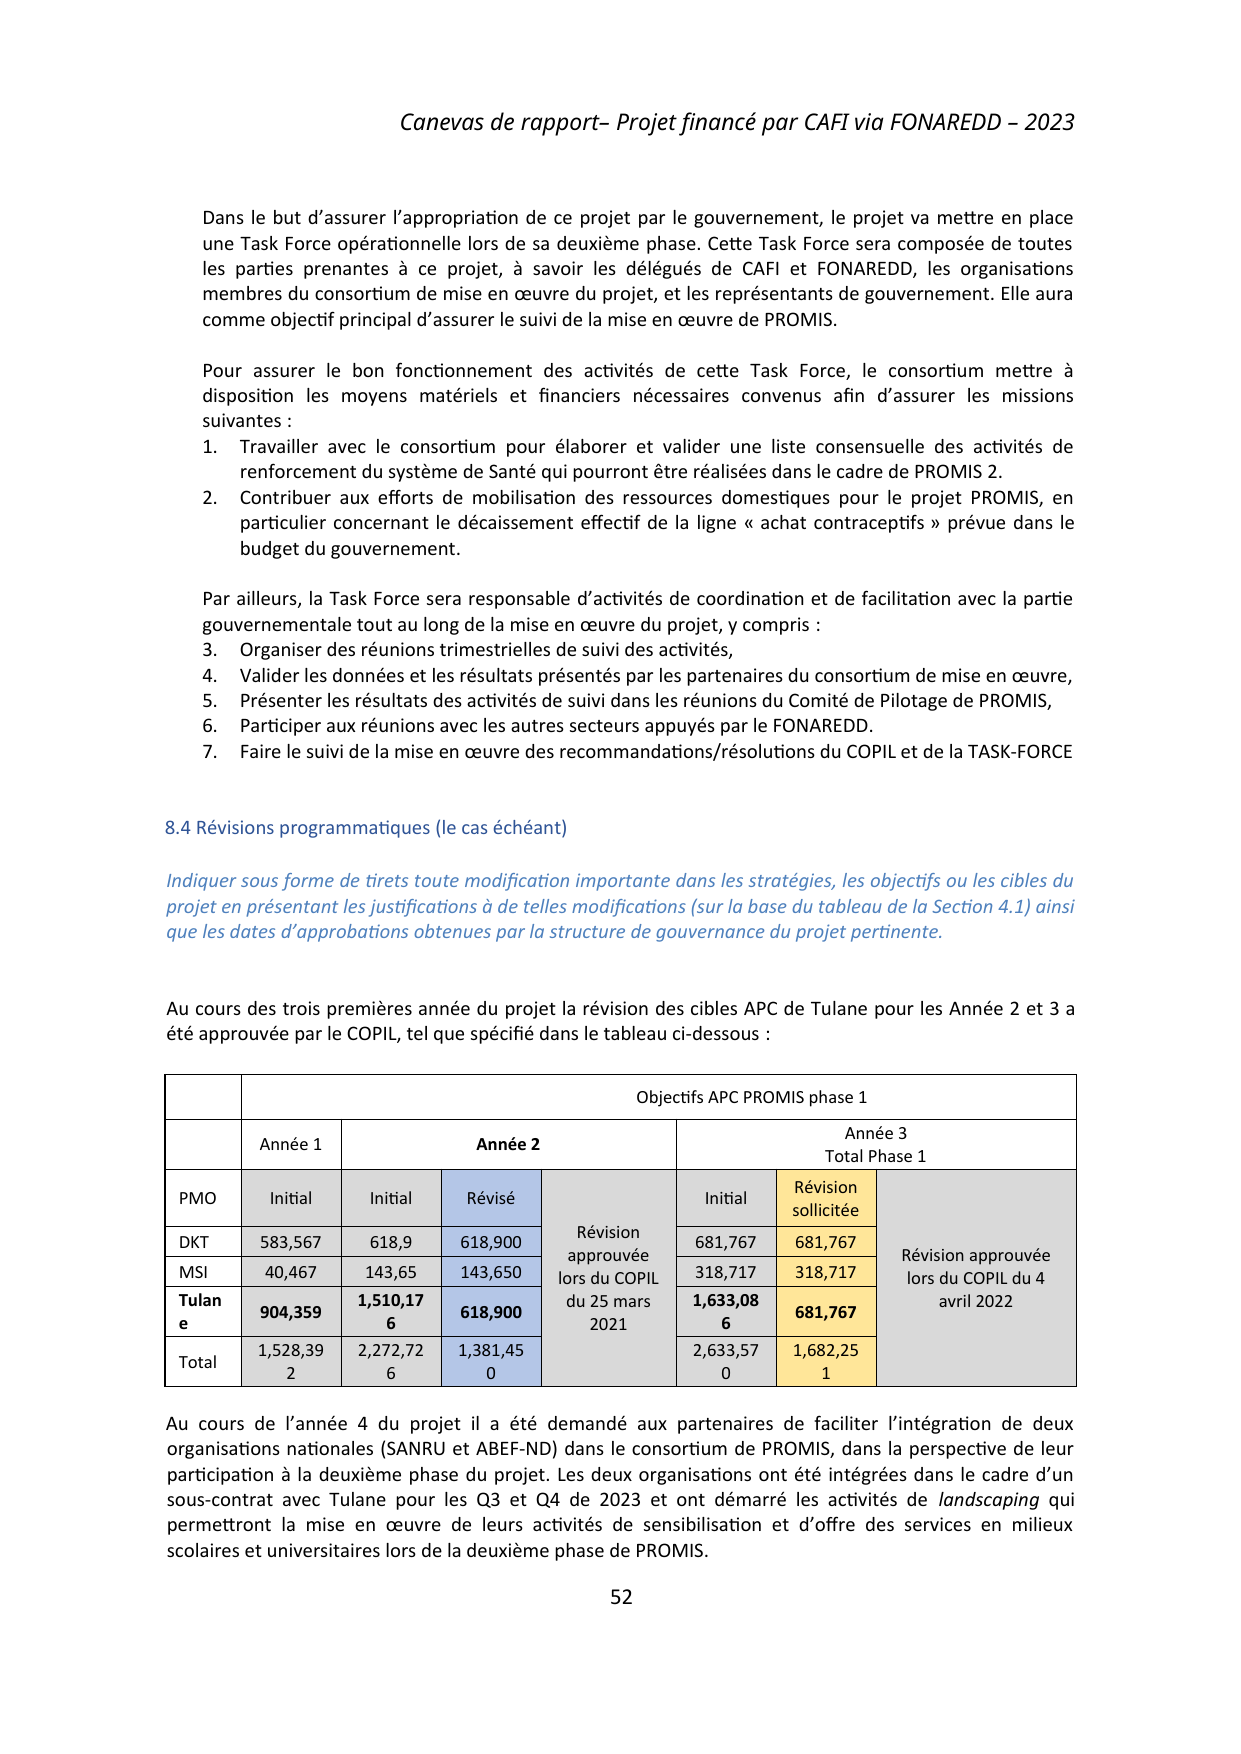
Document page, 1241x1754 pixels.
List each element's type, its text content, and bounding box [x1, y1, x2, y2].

table_cell 618,9 [342, 1227, 441, 1256]
table_cell 143,650 [442, 1257, 541, 1286]
table_cell Tulane [166, 1287, 241, 1336]
list Valider les données et les résultats présentés par les partenaires du consortium de mise en œuvre, [202, 662, 1075, 687]
table_cell Année 3 Total Phase 1 [677, 1120, 1076, 1168]
table_cell [166, 1120, 241, 1168]
table_cell Année 2 [342, 1120, 676, 1168]
table_cell 618,900 [442, 1287, 541, 1336]
table_cell 681,767 [677, 1227, 776, 1256]
table_cell 904,359 [242, 1287, 341, 1336]
table_cell Initial [242, 1170, 341, 1226]
table_cell 1,381,450 [442, 1337, 541, 1386]
table_cell Révision sollicitée [777, 1170, 876, 1226]
table_cell 618,900 [442, 1227, 541, 1256]
text Au cours de l’année 4 du projet il a été demandé aux partenaires de faciliter l’intégration de deux organisations nationales (SANRU et ABEF-ND) dans le consortium de PROMIS, dans la perspective de leur participation à la deuxième phase du projet. Les deux organisations ont été intégrées dans le cadre d’un sous-contrat avec Tulane pour les Q3 et Q4 de 2023 et ont démarré les activités de landscaping qui permettront la mise en œuvre de leurs activités de sensibilisation et d’offre des services en milieux scolaires et universitaires lors de la deuxième phase de PROMIS. [166, 1410, 1075, 1562]
table_cell Initial [342, 1170, 441, 1226]
table_cell 318,717 [677, 1257, 776, 1286]
subtitle 8.4 Révisions programmatiques (le cas échéant) [164, 814, 1078, 840]
table_cell Année 1 [242, 1120, 341, 1168]
list Organiser des réunions trimestrielles de suivi des activités, [202, 636, 1075, 662]
table_cell 681,767 [777, 1287, 876, 1336]
table_cell 1,510,176 [342, 1287, 441, 1336]
table_cell 318,717 [777, 1257, 876, 1286]
table_cell 583,567 [242, 1227, 341, 1256]
list Contribuer aux efforts de mobilisation des ressources domestiques pour le projet PROMIS, en particulier concernant le décaissement effectif de la ligne « achat contraceptifs » prévue dans le budget du gouvernement. [202, 484, 1075, 560]
table_header [242, 1075, 428, 1118]
list Participer aux réunions avec les autres secteurs appuyés par le FONAREDD. [202, 713, 1075, 738]
table_cell 1,528,392 [242, 1337, 341, 1386]
table_cell DKT [166, 1227, 241, 1256]
text Au cours des trois premières année du projet la révision des cibles APC de Tulane pour les Année 2 et 3 a été approuvée par le COPIL, tel que spécifié dans le tableau ci-dessous : [166, 995, 1078, 1046]
table_cell 681,767 [777, 1227, 876, 1256]
table_cell Révision approuvée lors du COPIL du 25 mars 2021 [542, 1170, 676, 1386]
table_cell Initial [677, 1170, 776, 1226]
list Faire le suivi de la mise en œuvre des recommandations/résolutions du COPIL et de la TASK-FORCE [202, 738, 1075, 763]
list Présenter les résultats des activités de suivi dans les réunions du Comité de Pilotage de PROMIS, [202, 687, 1075, 713]
table_cell 40,467 [242, 1257, 341, 1286]
table_header Objectifs APC PROMIS phase 1 [429, 1075, 1076, 1118]
table_cell MSI [166, 1257, 241, 1286]
table_cell 1,633,086 [677, 1287, 776, 1336]
text Indiquer sous forme de tirets toute modification importante dans les stratégies, les objectifs ou les cibles du projet en présentant les justifications à de telles modifications (sur la base du tableau de la Section 4.1) ainsi que les dates d’approbations obtenues par la structure de gouvernance du projet pertinente. [166, 868, 1078, 944]
text Dans le but d’assurer l’appropriation de ce projet par le gouvernement, le projet va mettre en place une Task Force opérationnelle lors de sa deuxième phase. Cette Task Force sera composée de toutes les parties prenantes à ce projet, à savoir les délégués de CAFI et FONAREDD, les organisations membres du consortium de mise en œuvre du projet, et les représentants de gouvernement. Elle aura comme objectif principal d’assurer le suivi de la mise en œuvre de PROMIS. [202, 204, 1075, 331]
list Travailler avec le consortium pour élaborer et valider une liste consensuelle des activités de renforcement du système de Santé qui pourront être réalisées dans le cadre de PROMIS 2. [202, 433, 1075, 484]
table_cell 2,272,726 [342, 1337, 441, 1386]
table_cell Total [166, 1337, 241, 1386]
text Par ailleurs, la Task Force sera responsable d’activités de coordination et de facilitation avec la partie gouvernementale tout au long de la mise en œuvre du projet, y compris : [202, 586, 1075, 636]
table_cell Révisé [442, 1170, 541, 1226]
table_cell 143,65 [342, 1257, 441, 1286]
table_cell 1,682,251 [777, 1337, 876, 1386]
text Pour assurer le bon fonctionnement des activités de cette Task Force, le consortium mettre à disposition les moyens matériels et financiers nécessaires convenus afin d’assurer les missions suivantes : [202, 357, 1075, 433]
table_cell Révision approuvée lors du COPIL du 4 avril 2022 [877, 1170, 1076, 1386]
table_header [166, 1075, 241, 1118]
table_cell PMO [166, 1170, 241, 1226]
table_cell 2,633,570 [677, 1337, 776, 1386]
